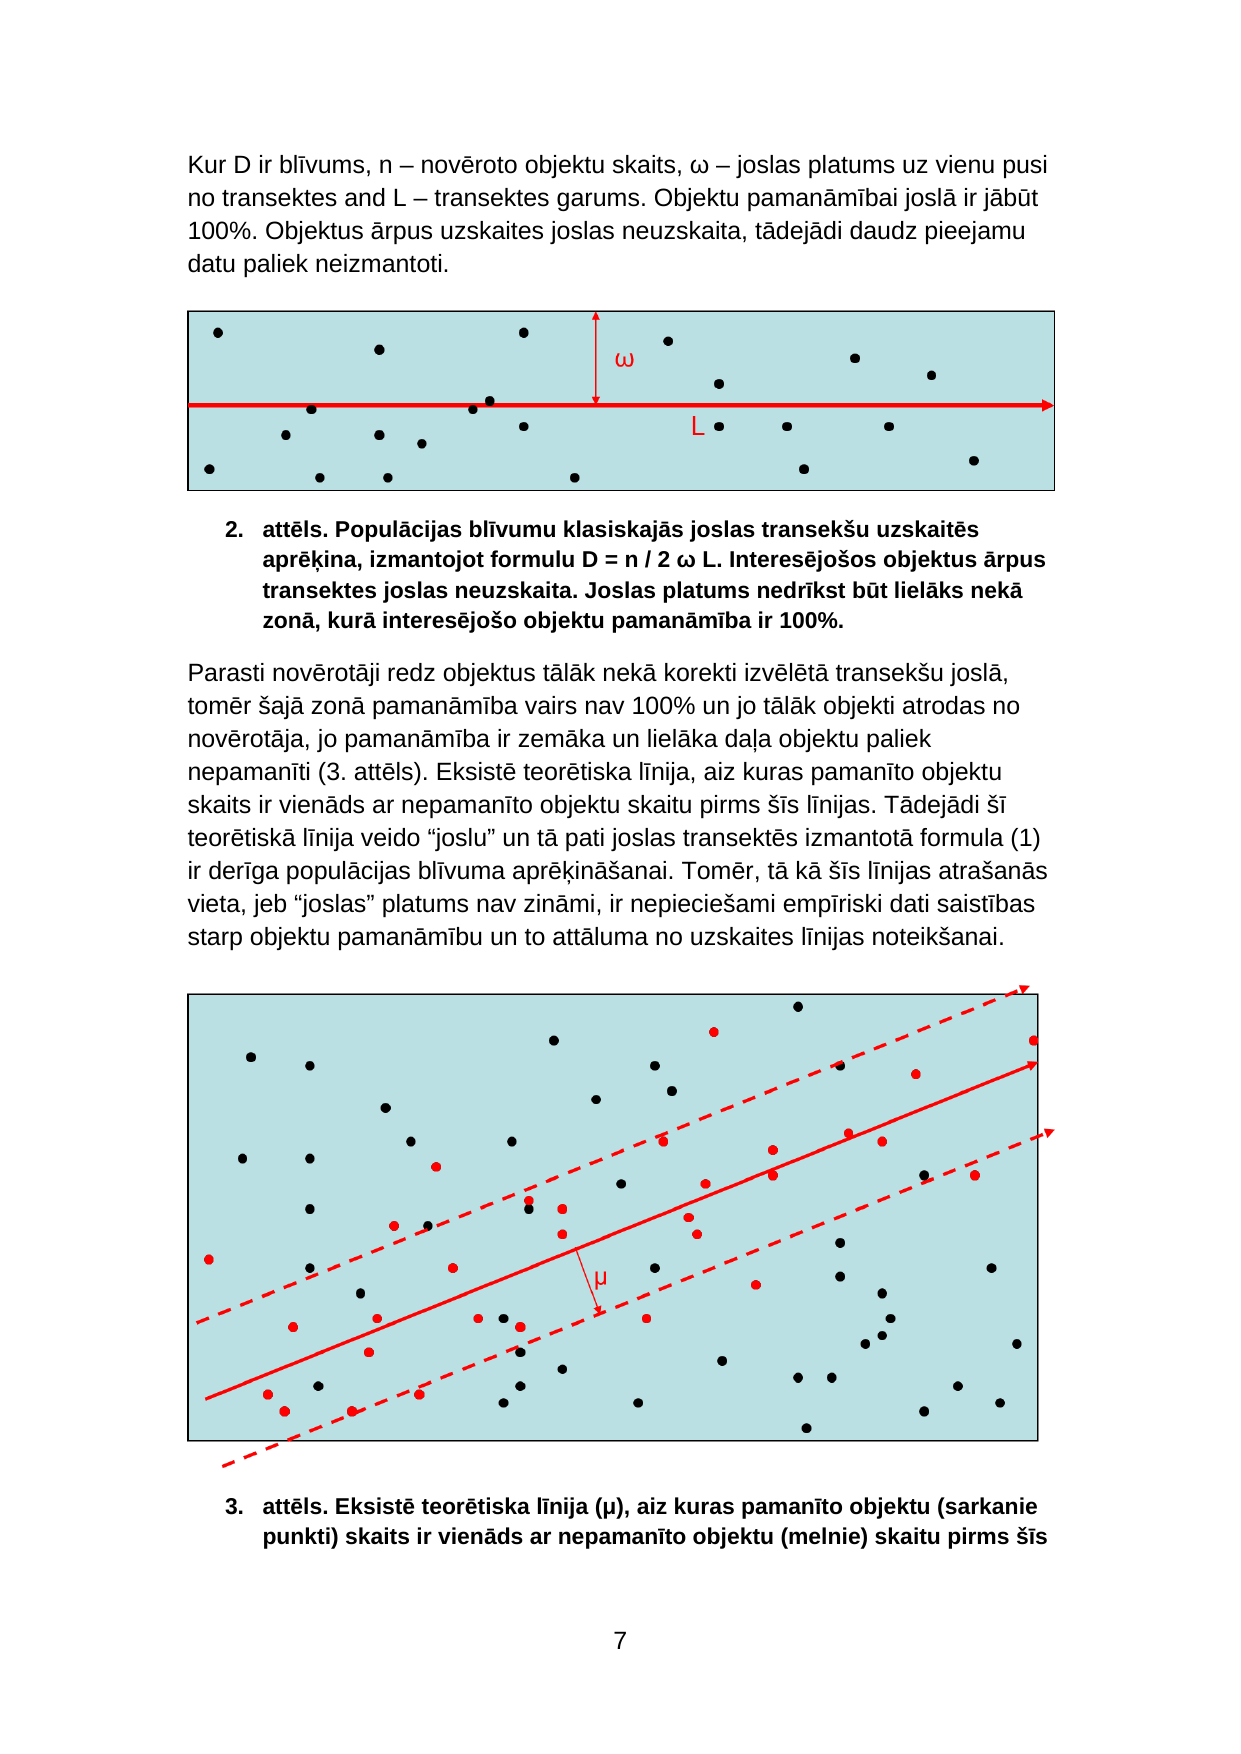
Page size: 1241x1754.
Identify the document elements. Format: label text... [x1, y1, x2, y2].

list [225, 1493, 1053, 1549]
text Kur D ir blīvums, n – novēroto objektu skaits, ω – joslas platums uz vienu pusi no transektes and L – transektes garums. Objektu pamanāmībai joslā ir jābūt 100%. Objektus ārpus uzskaites joslas neuzskaita, tādejādi daudz pieejamu datu paliek neizmantoti. [187, 150, 1053, 278]
picture [187, 975, 1065, 1468]
list attēls. Populācijas blīvumu klasiskajās joslas transekšu uzskaitēs aprēķina, izmantojot formulu D = n / 2 ω L. Interesējošos objektus ārpus transektes joslas neuzskaita. Joslas platums nedrīkst būt lielāks nekā zonā, kurā interesējošo objektu pamanāmība ir 100%. [225, 516, 1053, 633]
picture [187, 302, 1067, 491]
text Parasti novērotāji redz objektus tālāk nekā korekti izvēlētā transekšu joslā, tomēr šajā zonā pamanāmība vairs nav 100% un jo tālāk objekti atrodas no novērotāja, jo pamanāmība ir zemāka un lielāka daļa objektu paliek nepamanīti (3. attēls). Eksistē teorētiska līnija, aiz kuras pamanīto objektu skaits ir vienāds ar nepamanīto objektu skaitu pirms šīs līnijas. Tādejādi šī teorētiskā līnija veido “joslu” un tā pati joslas transektēs izmantotā formula (1) ir derīga populācijas blīvuma aprēķināšanai. Tomēr, tā kā šīs līnijas atrašanās vieta, jeb “joslas” platums nav zināmi, ir nepieciešami empīriski dati saistības starp objektu pamanāmību un to attāluma no uzskaites līnijas noteikšanai. [187, 658, 1053, 951]
